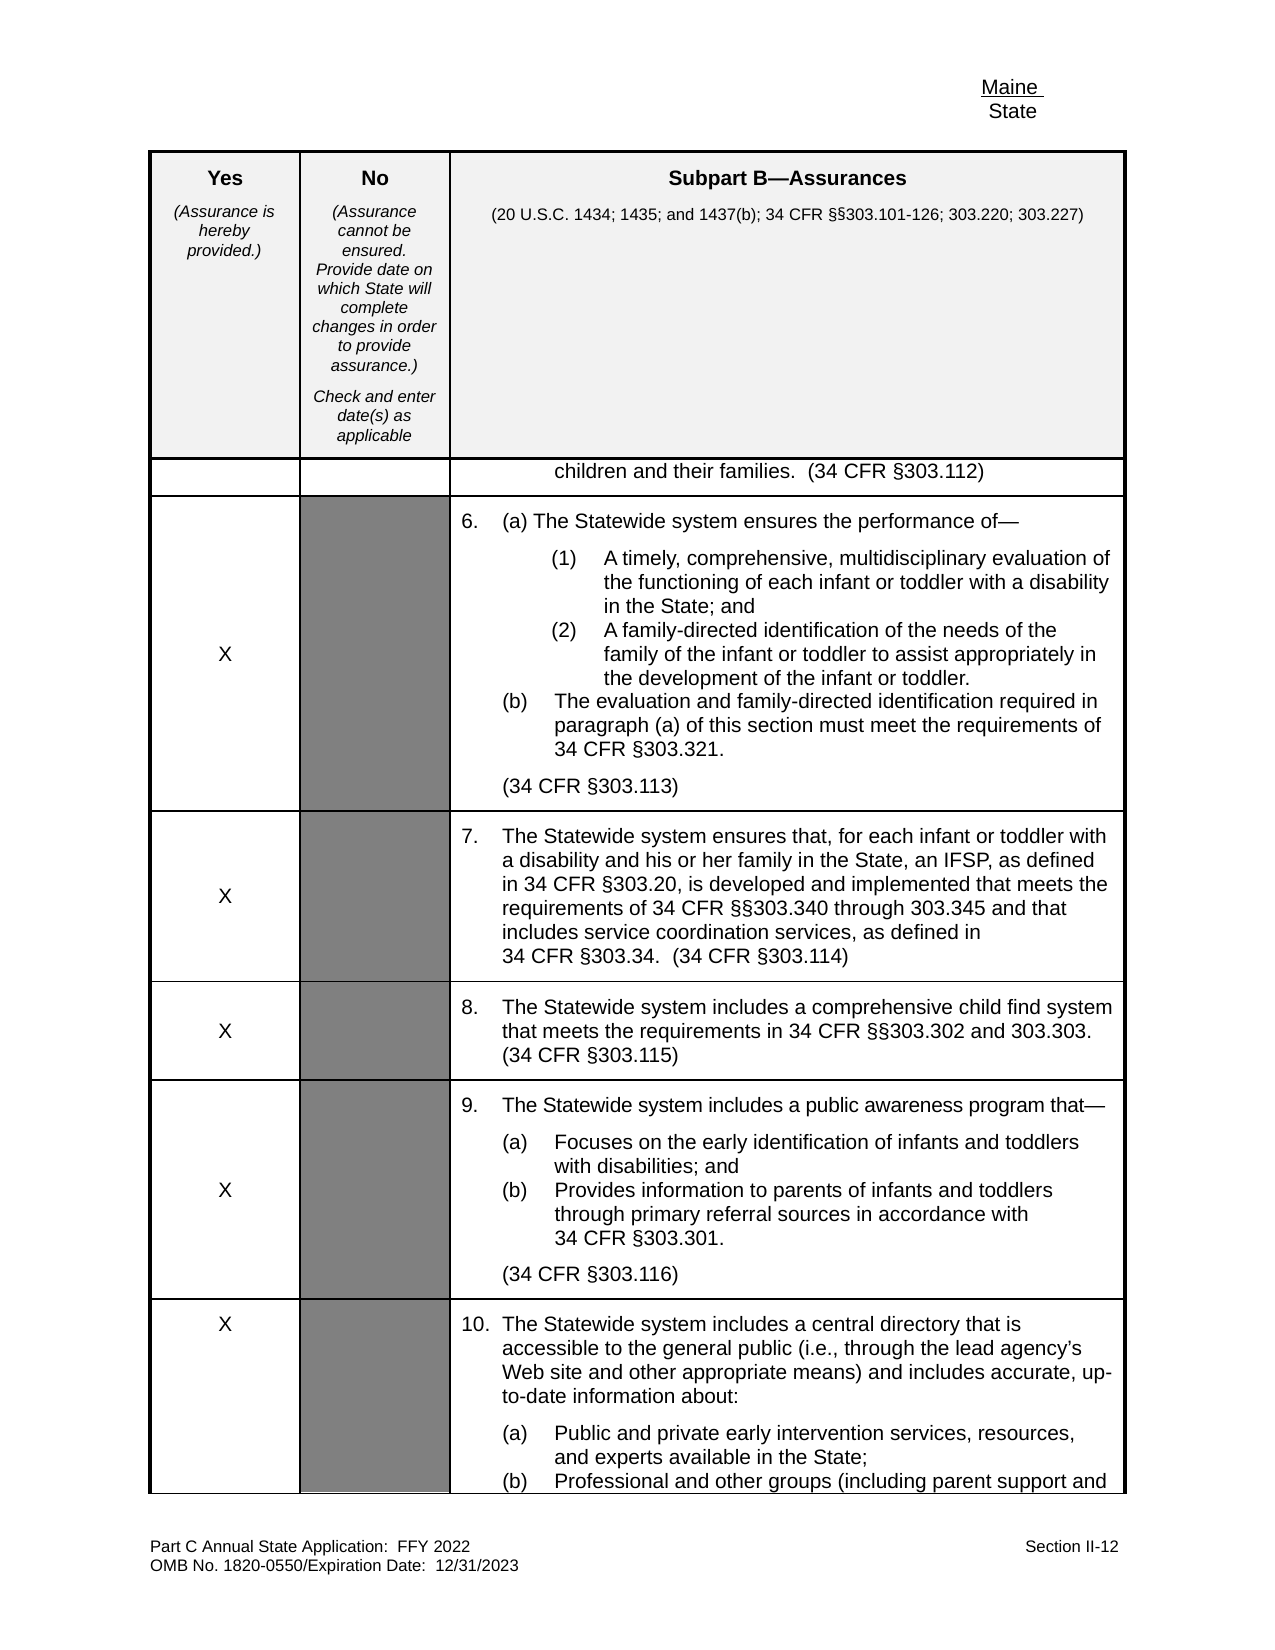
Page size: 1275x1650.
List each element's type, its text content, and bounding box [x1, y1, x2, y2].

table_cell — [301, 1300, 449, 1492]
table_cell — [301, 982, 449, 1079]
table_cell 7. The Statewide system ensures that, for each infant or toddler with a disability and his or her family in the State, an IFSP, as defined in 34 CFR §303.20, is developed and implemented that meets the requirements of 34 CFR §§303.340 through 303.345 and that includes service coordination services, as defined in 34 CFR §303.34. (34 CFR §303.114) [451, 812, 1123, 981]
table_cell — [301, 812, 449, 981]
table_cell X [152, 982, 299, 1079]
table_header Yes (Assurance is hereby provided.) [152, 153, 299, 457]
table_cell X [152, 1300, 299, 1492]
table_cell 8. The Statewide system includes a comprehensive child find system that meets the requirements in 34 CFR §§303.302 and 303.303. (34 CFR §303.115) [451, 982, 1123, 1079]
table_header Subpart B—Assurances (20 U.S.C. 1434; 1435; and 1437(b); 34 CFR §§303.101-126; 303.220; 303.227) [451, 153, 1123, 457]
table_cell — [301, 497, 449, 810]
table_cell X [152, 497, 299, 810]
table_cell 9. The Statewide system includes a public awareness program that— (a) Focuses on the early identification of infants and toddlers with disabilities; and (b) Provides information to parents of infants and toddlers through primary referral sources in accordance with 34 CFR §303.301. (34 CFR §303.116) [451, 1081, 1123, 1298]
table_cell 6. (a) The Statewide system ensures the performance of— (1) A timely, comprehensive, multidisciplinary evaluation of the functioning of each infant or toddler with a disability in the State; and (2) A family-directed identification of the needs of the family of the infant or toddler to assist appropriately in the development of the infant or toddler. (b) The evaluation and family-directed identification required in paragraph (a) of this section must meet the requirements of 34 CFR §303.321. (34 CFR §303.113) [451, 497, 1123, 810]
table_cell [301, 460, 449, 495]
table_cell X [152, 460, 299, 495]
table_cell X [152, 812, 299, 981]
table_cell — [301, 1081, 449, 1298]
table_header No (Assurance cannot be ensured. Provide date on which State will complete changes in order to provide assurance.) Check and enter date(s) as applicable [301, 153, 449, 457]
table_cell X [152, 1081, 299, 1298]
